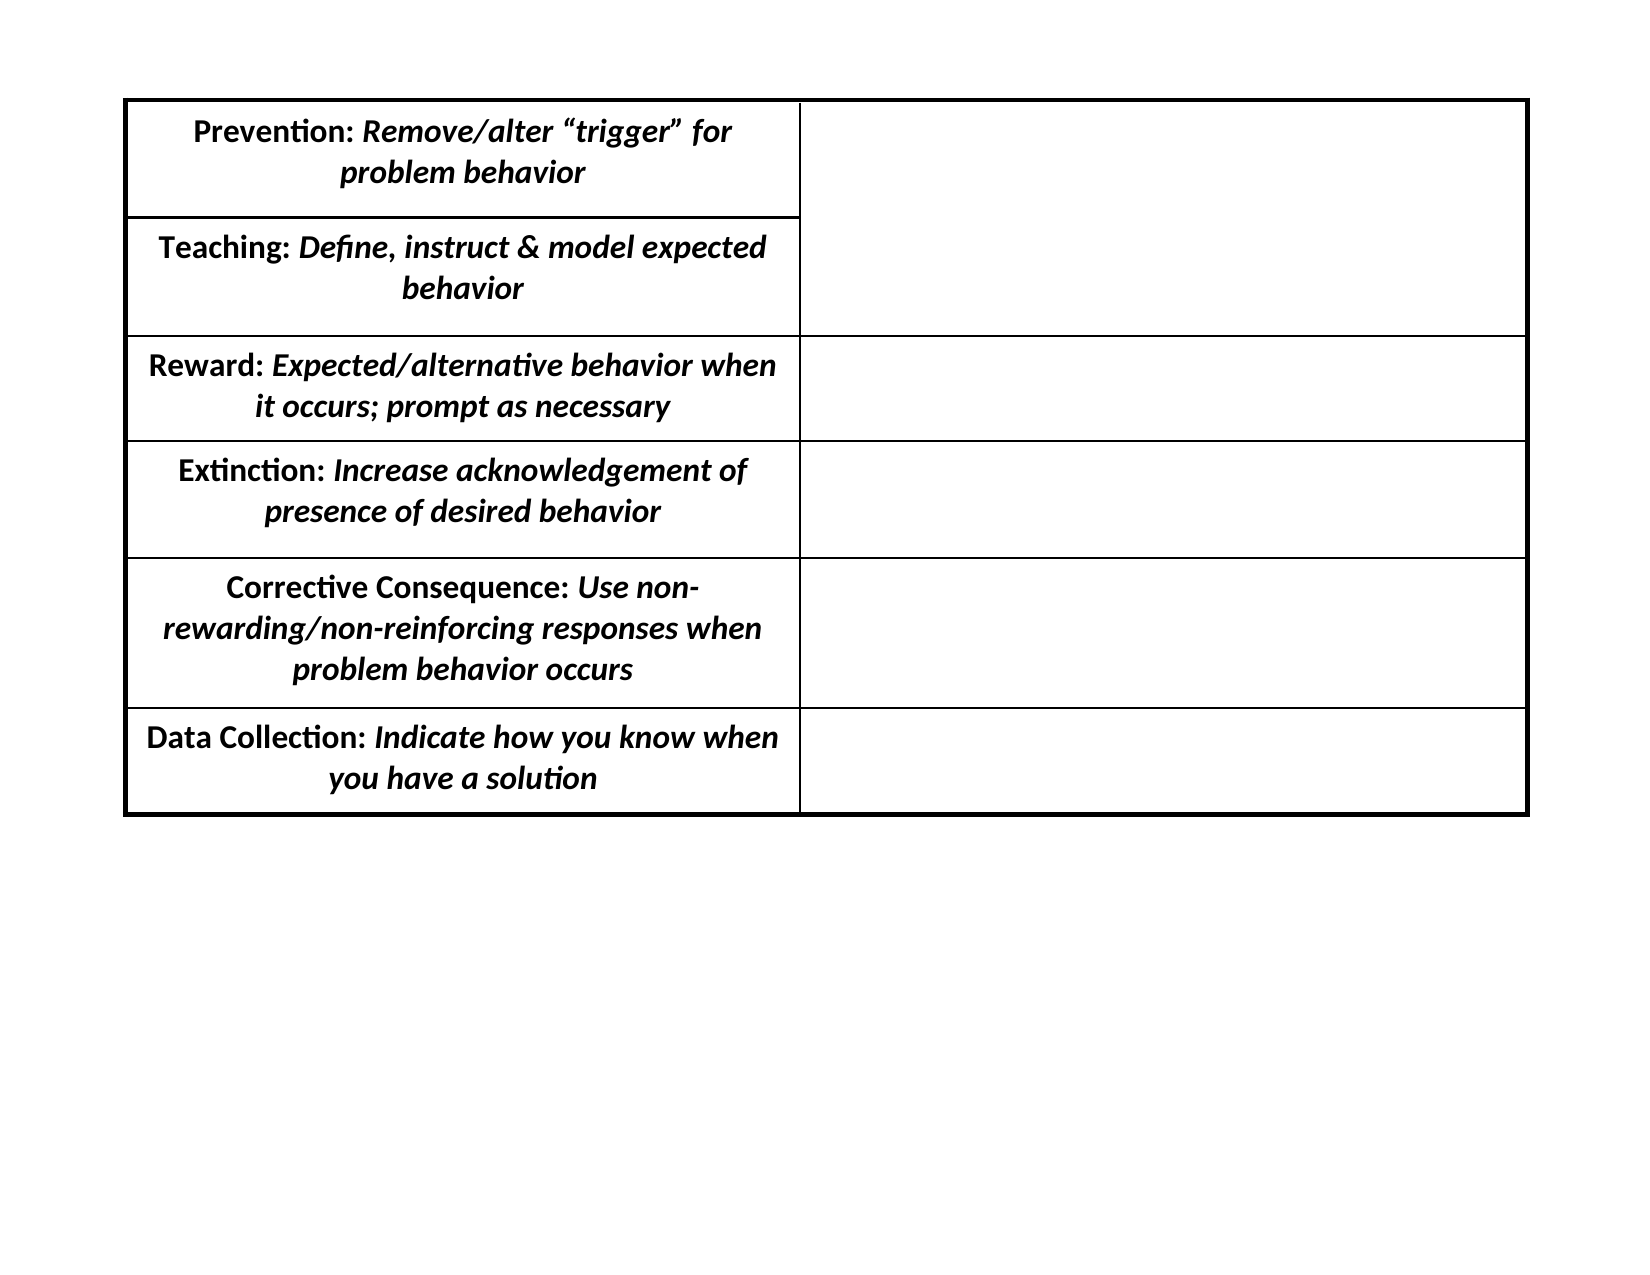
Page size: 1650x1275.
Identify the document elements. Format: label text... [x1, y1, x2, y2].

table_cell [801, 442, 1525, 557]
table_cell Corrective Consequence: Use non-rewarding/non-reinforcing responses when problem behavior occurs [128, 559, 799, 707]
table_header Prevention: Remove/alter “trigger” for problem behavior [128, 102, 800, 216]
table_cell Data Collection: Indicate how you know when you have a solution [128, 709, 799, 812]
table_cell Teaching: Define, instruct & model expected behavior [128, 219, 799, 335]
table_cell [801, 709, 1525, 812]
table_cell Reward: Expected/alternative behavior when it occurs; prompt as necessary [128, 337, 799, 440]
table_cell Extinction: Increase acknowledgement of presence of desired behavior [128, 442, 799, 557]
table_header [801, 102, 1525, 335]
table_cell [801, 559, 1525, 707]
table_cell [801, 337, 1525, 440]
